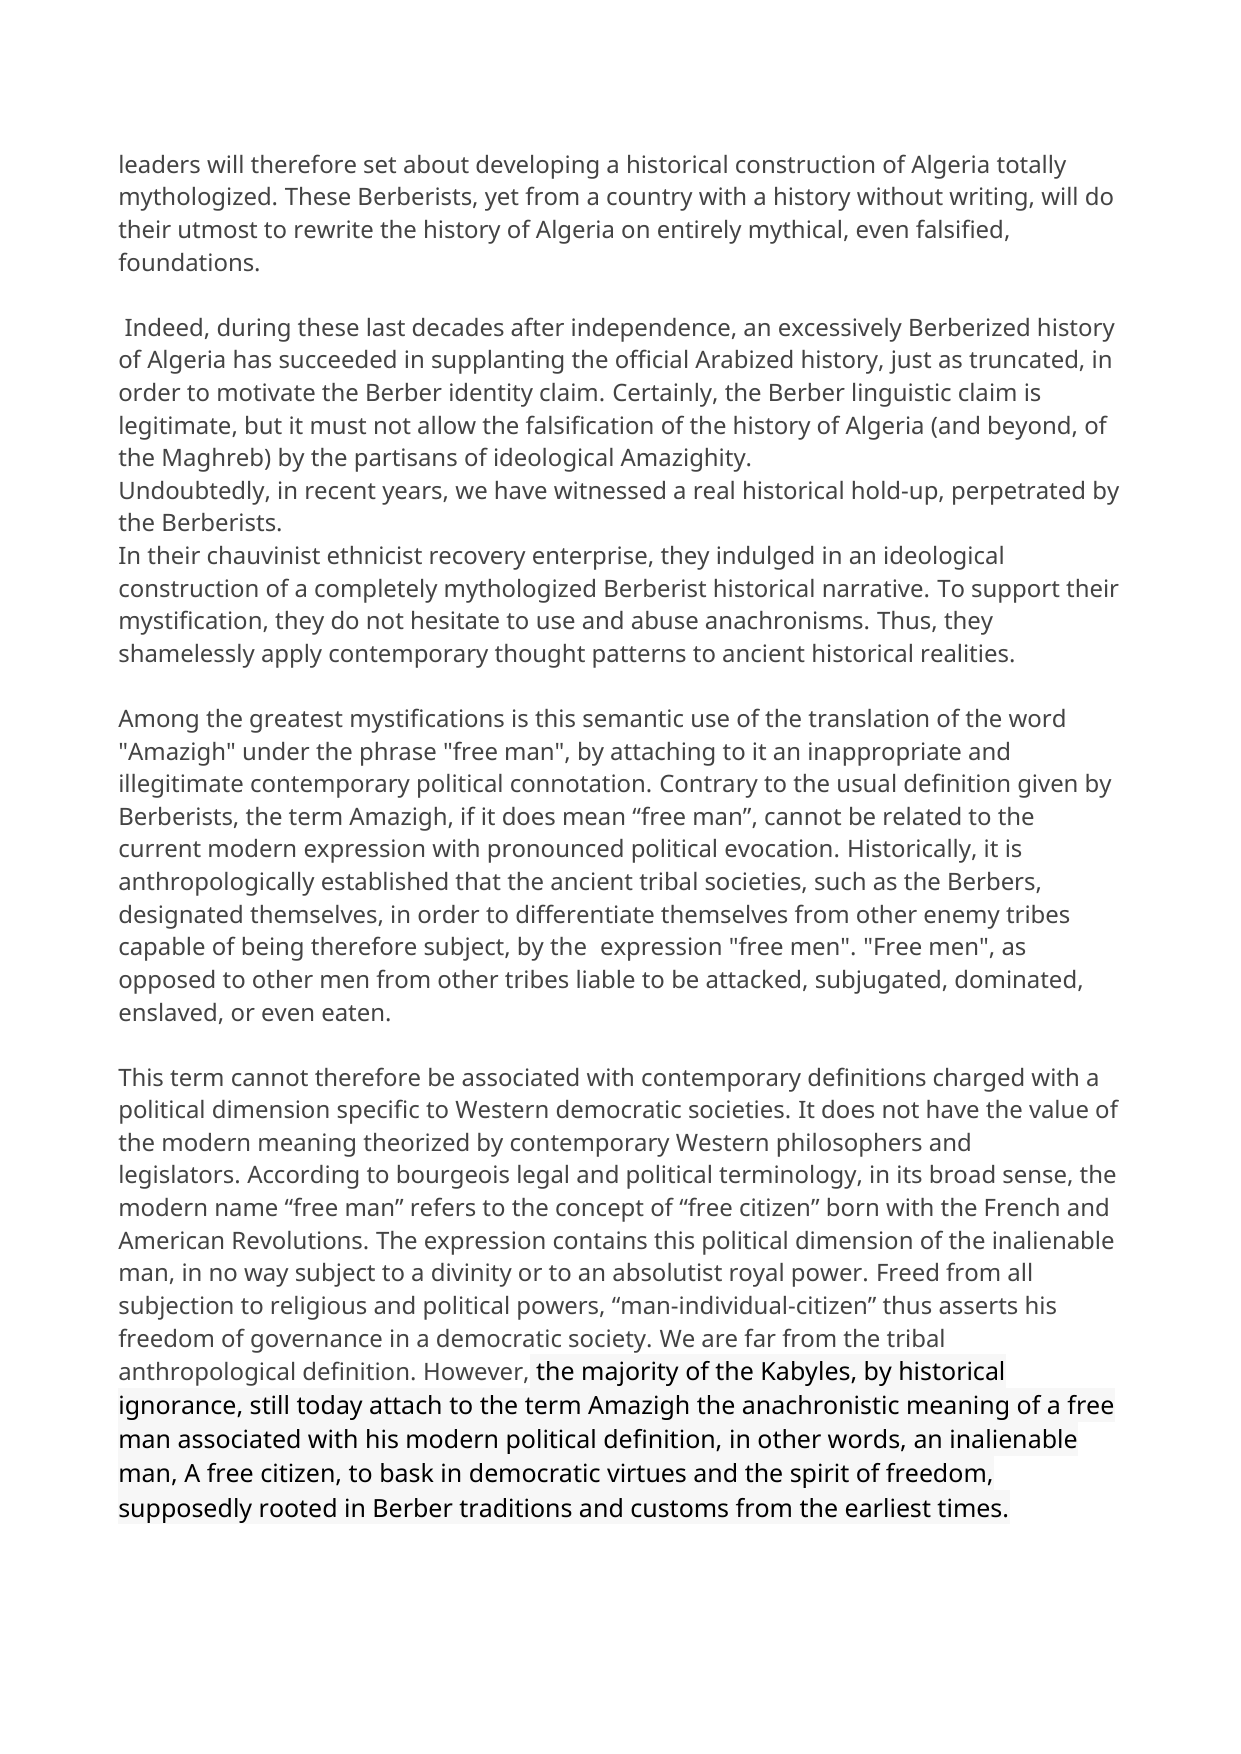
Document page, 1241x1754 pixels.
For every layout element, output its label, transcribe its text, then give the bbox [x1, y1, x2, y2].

text In their chauvinist ethnicist recovery enterprise, they indulged in an ideological construction of a completely mythologized Berberist historical narrative. To support their mystification, they do not hesitate to use and abuse anachronisms. Thus, they shamelessly apply contemporary thought patterns to ancient historical realities. [118, 539, 1122, 669]
text Undoubtedly, in recent years, we have witnessed a real historical hold-up, perpetrated by the Berberists. [118, 474, 1122, 539]
text Among the greatest mystifications is this semantic use of the translation of the word "Amazigh" under the phrase "free man", by attaching to it an inappropriate and illegitimate contemporary political connotation. Contrary to the usual definition given by Berberists, the term Amazigh, if it does mean “free man”, cannot be related to the current modern expression with pronounced political evocation. Historically, it is anthropologically established that the ancient tribal societies, such as the Berbers, designated themselves, in order to differentiate themselves from other enemy tribes capable of being therefore subject, by the expression "free men". "Free men", as opposed to other men from other tribes liable to be attacked, subjugated, dominated, enslaved, or even eaten. [118, 702, 1122, 1028]
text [118, 148, 1122, 278]
text This term cannot therefore be associated with contemporary definitions charged with a political dimension specific to Western democratic societies. It does not have the value of the modern meaning theorized by contemporary Western philosophers and legislators. According to bourgeois legal and political terminology, in its broad sense, the modern name “free man” refers to the concept of “free citizen” born with the French and American Revolutions. The expression contains this political dimension of the inalienable man, in no way subject to a divinity or to an absolutist royal power. Freed from all subjection to religious and political powers, “man-individual-citizen” thus asserts his freedom of governance in a democratic society. We are far from the tribal anthropological definition. However, the majority of the Kabyles, by historical ignorance, still today attach to the term Amazigh the anachronistic meaning of a free man associated with his modern political definition, in other words, an inalienable man, A free citizen, to bask in democratic virtues and the spirit of freedom, supposedly rooted in Berber traditions and customs from the earliest times. [118, 1061, 1122, 1524]
text Indeed, during these last decades after independence, an excessively Berberized history of Algeria has succeeded in supplanting the official Arabized history, just as truncated, in order to motivate the Berber identity claim. Certainly, the Berber linguistic claim is legitimate, but it must not allow the falsification of the history of Algeria (and beyond, of the Maghreb) by the partisans of ideological Amazighity. [118, 311, 1122, 474]
